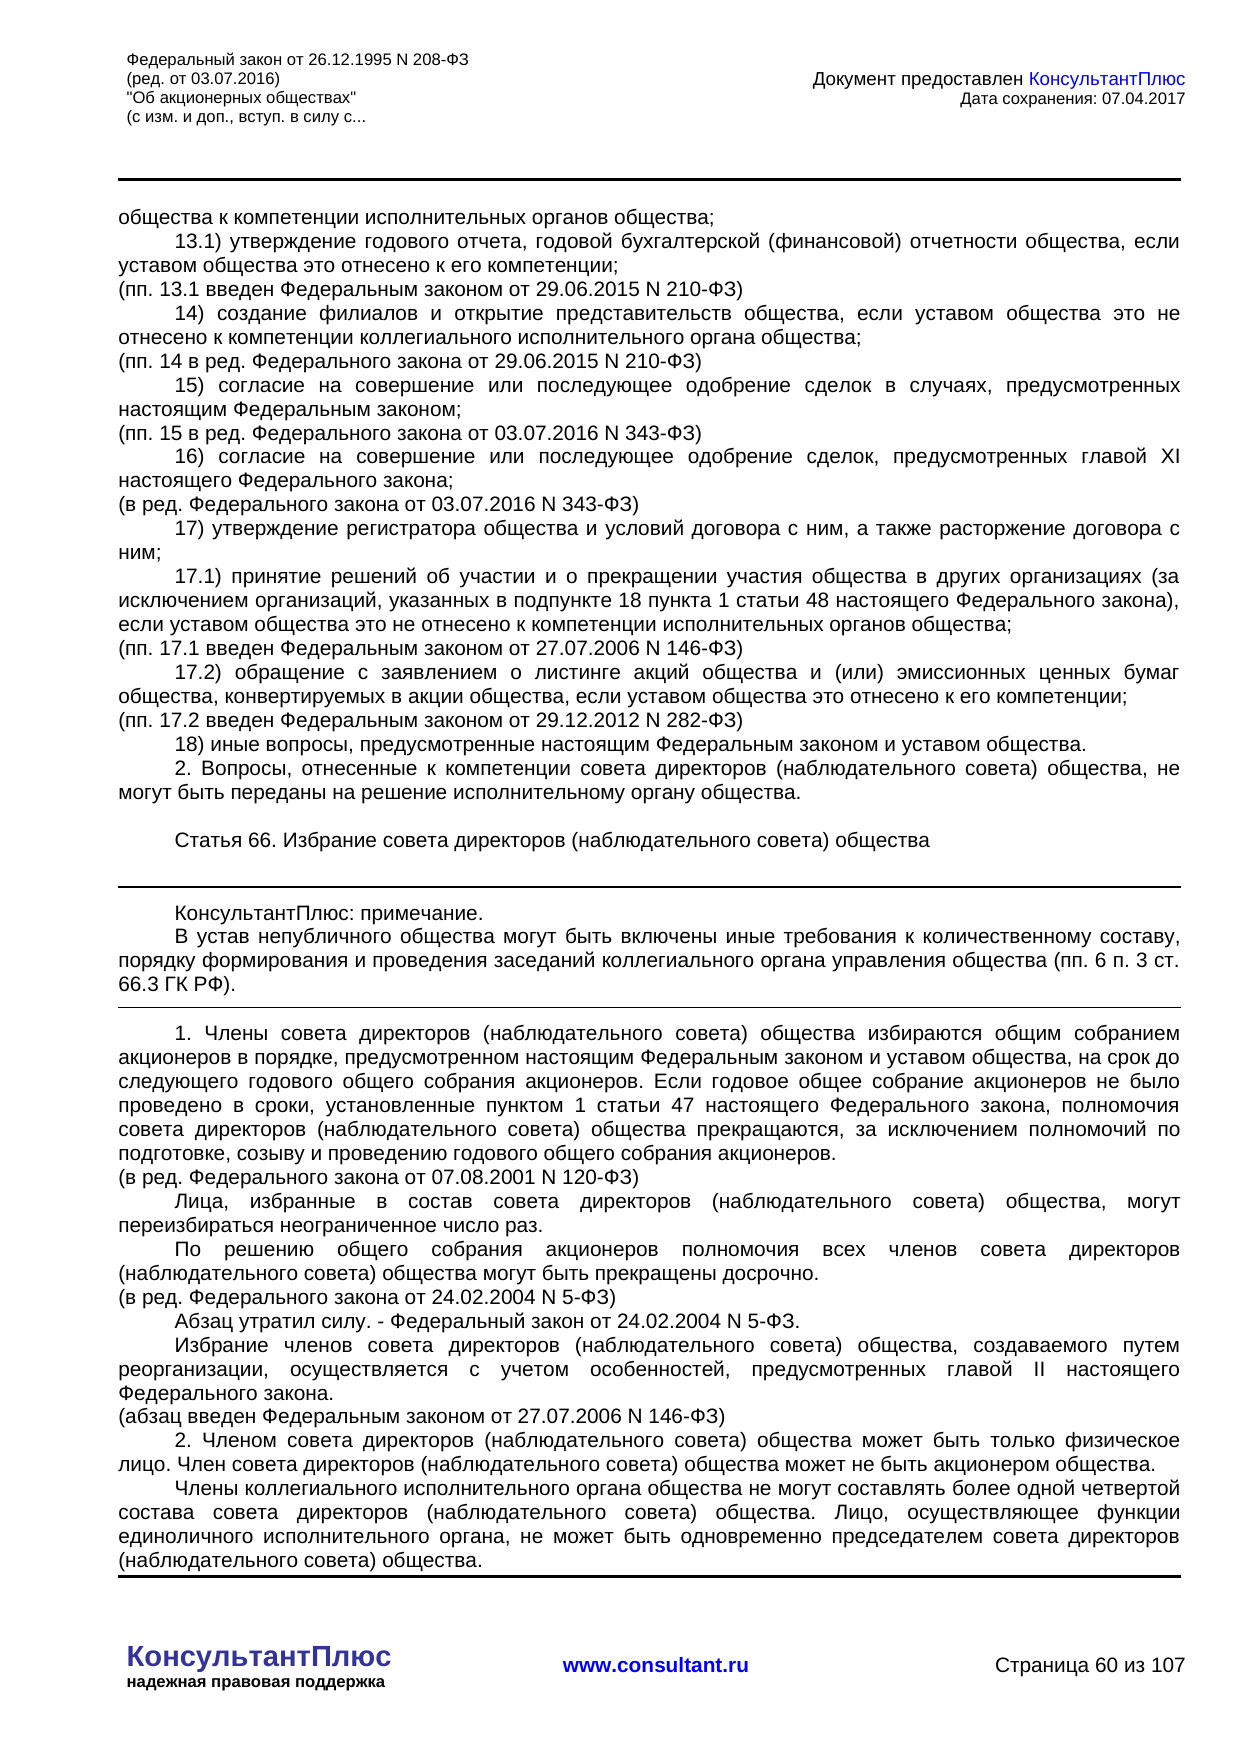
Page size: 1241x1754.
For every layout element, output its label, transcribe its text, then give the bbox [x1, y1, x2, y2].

text 17.2) обращение с заявлением о листинге акций общества и (или) эмиссионных ценных бумаг общества, конвертируемых в акции общества, если уставом общества это отнесено к его компетенции; [118, 660, 1181, 708]
text 1. Члены совета директоров (наблюдательного совета) общества избираются общим собранием акционеров в порядке, предусмотренном настоящим Федеральным законом и уставом общества, на срок до следующего годового общего собрания акционеров. Если годовое общее собрание акционеров не было проведено в сроки, установленные пунктом 1 статьи 47 настоящего Федерального закона, полномочия совета директоров (наблюдательного совета) общества прекращаются, за исключением полномочий по подготовке, созыву и проведению годового общего собрания акционеров. [118, 1021, 1181, 1165]
text Избрание членов совета директоров (наблюдательного совета) общества, создаваемого путем реорганизации, осуществляется с учетом особенностей, предусмотренных главой II настоящего Федерального закона. [118, 1332, 1181, 1404]
text 15) согласие на совершение или последующее одобрение сделок в случаях, предусмотренных настоящим Федеральным законом; [118, 372, 1181, 420]
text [118, 205, 1181, 229]
text Абзац утратил силу. - Федеральный закон от 24.02.2004 N 5-ФЗ. [118, 1308, 1181, 1332]
text 2. Членом совета директоров (наблюдательного совета) общества может быть только физическое лицо. Член совета директоров (наблюдательного совета) общества может не быть акционером общества. [118, 1428, 1181, 1476]
text (в ред. Федерального закона от 24.02.2004 N 5-ФЗ) [118, 1284, 1181, 1308]
text По решению общего собрания акционеров полномочия всех членов совета директоров (наблюдательного совета) общества могут быть прекращены досрочно. [118, 1237, 1181, 1284]
text 16) согласие на совершение или последующее одобрение сделок, предусмотренных главой XI настоящего Федерального закона; [118, 444, 1181, 492]
text (в ред. Федерального закона от 03.07.2016 N 343-ФЗ) [118, 492, 1181, 516]
text (пп. 15 в ред. Федерального закона от 03.07.2016 N 343-ФЗ) [118, 420, 1181, 444]
text 2. Вопросы, отнесенные к компетенции совета директоров (наблюдательного совета) общества, не могут быть переданы на решение исполнительному органу общества. [118, 756, 1181, 804]
text Статья 66. Избрание совета директоров (наблюдательного совета) общества [118, 828, 1181, 852]
text Члены коллегиального исполнительного органа общества не могут составлять более одной четвертой состава совета директоров (наблюдательного совета) общества. Лицо, осуществляющее функции единоличного исполнительного органа, не может быть одновременно председателем совета директоров (наблюдательного совета) общества. [118, 1476, 1181, 1572]
text 17) утверждение регистратора общества и условий договора с ним, а также расторжение договора с ним; [118, 516, 1181, 564]
text 14) создание филиалов и открытие представительств общества, если уставом общества это не отнесено к компетенции коллегиального исполнительного органа общества; [118, 301, 1181, 348]
text 13.1) утверждение годового отчета, годовой бухгалтерской (финансовой) отчетности общества, если уставом общества это отнесено к его компетенции; [118, 229, 1181, 277]
text 17.1) принятие решений об участии и о прекращении участия общества в других организациях (за исключением организаций, указанных в подпункте 18 пункта 1 статьи 48 настоящего Федерального закона), если уставом общества это не отнесено к компетенции исполнительных органов общества; [118, 564, 1181, 636]
text КонсультантПлюс: примечание. [118, 900, 1181, 924]
text (пп. 17.2 введен Федеральным законом от 29.12.2012 N 282-ФЗ) [118, 708, 1181, 732]
text (в ред. Федерального закона от 07.08.2001 N 120-ФЗ) [118, 1165, 1181, 1189]
text (абзац введен Федеральным законом от 27.07.2006 N 146-ФЗ) [118, 1404, 1181, 1428]
text 18) иные вопросы, предусмотренные настоящим Федеральным законом и уставом общества. [118, 732, 1181, 756]
text В устав непубличного общества могут быть включены иные требования к количественному составу, порядку формирования и проведения заседаний коллегиального органа управления общества (пп. 6 п. 3 ст. 66.3 ГК РФ). [118, 924, 1181, 996]
text (пп. 13.1 введен Федеральным законом от 29.06.2015 N 210-ФЗ) [118, 277, 1181, 301]
text (пп. 17.1 введен Федеральным законом от 27.07.2006 N 146-ФЗ) [118, 636, 1181, 660]
text (пп. 14 в ред. Федерального закона от 29.06.2015 N 210-ФЗ) [118, 348, 1181, 372]
text Лица, избранные в состав совета директоров (наблюдательного совета) общества, могут переизбираться неограниченное число раз. [118, 1189, 1181, 1237]
